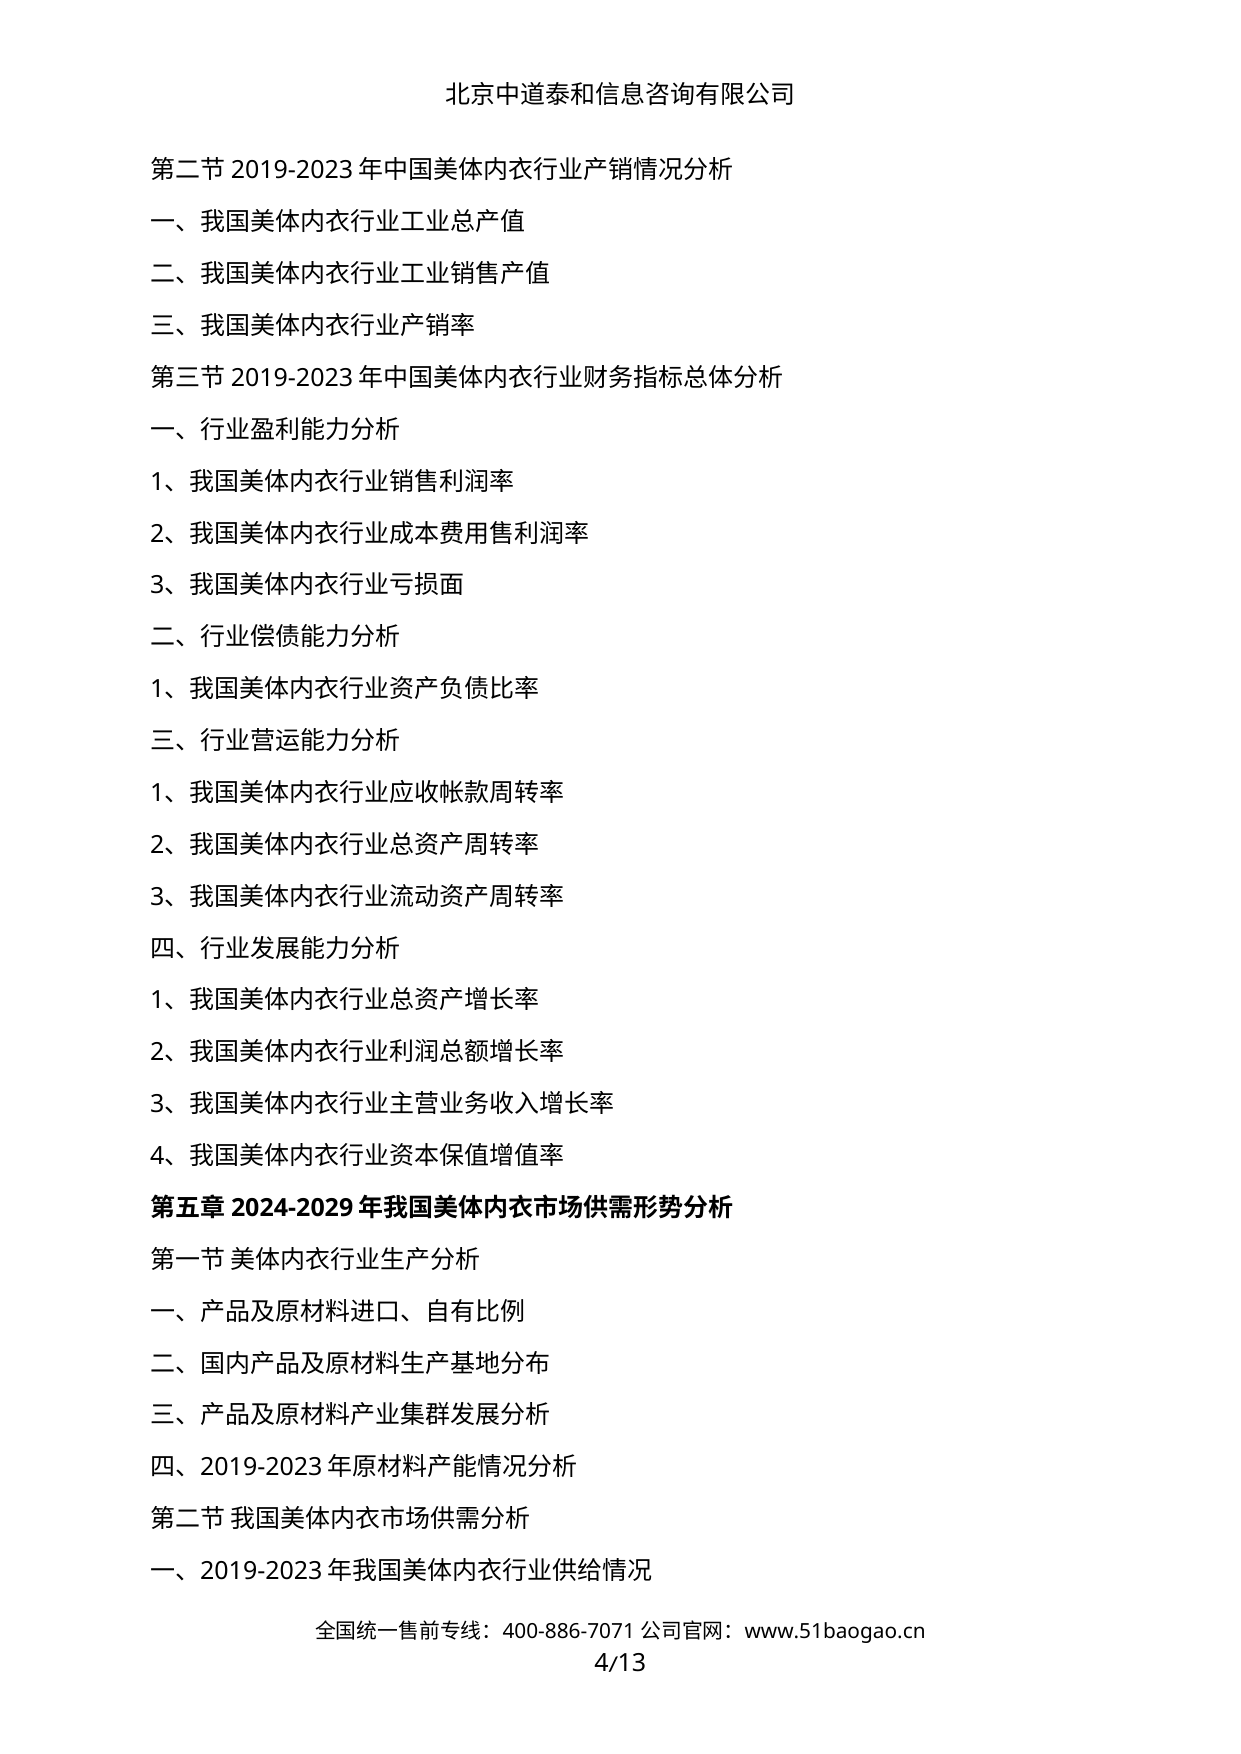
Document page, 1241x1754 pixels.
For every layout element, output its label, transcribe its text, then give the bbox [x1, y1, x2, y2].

text 2、我国美体内衣行业利润总额增长率 [150, 1032, 1090, 1068]
text 三、我国美体内衣行业产销率 [150, 306, 1090, 342]
text 一、产品及原材料进口、自有比例 [150, 1291, 1090, 1327]
text 3、我国美体内衣行业亏损面 [150, 565, 1090, 601]
text 四、行业发展能力分析 [150, 928, 1090, 964]
text 1、我国美体内衣行业销售利润率 [150, 461, 1090, 497]
text 第二节 2019-2023年中国美体内衣行业产销情况分析 [150, 150, 1090, 186]
text 二、我国美体内衣行业工业销售产值 [150, 254, 1090, 290]
text 二、国内产品及原材料生产基地分布 [150, 1343, 1090, 1379]
text 第三节 2019-2023年中国美体内衣行业财务指标总体分析 [150, 357, 1090, 394]
text 2、我国美体内衣行业总资产周转率 [150, 824, 1090, 861]
text 第五章 2024-2029年我国美体内衣市场供需形势分析 [150, 1187, 1090, 1224]
text 一、2019-2023年我国美体内衣行业供给情况 [150, 1551, 1090, 1587]
text 四、2019-2023年原材料产能情况分析 [150, 1447, 1090, 1483]
text 1、我国美体内衣行业总资产增长率 [150, 980, 1090, 1016]
text 3、我国美体内衣行业主营业务收入增长率 [150, 1084, 1090, 1120]
text 第一节 美体内衣行业生产分析 [150, 1239, 1090, 1276]
text 二、行业偿债能力分析 [150, 617, 1090, 653]
text 1、我国美体内衣行业资产负债比率 [150, 669, 1090, 705]
text 一、行业盈利能力分析 [150, 409, 1090, 446]
text 3、我国美体内衣行业流动资产周转率 [150, 876, 1090, 912]
text 1、我国美体内衣行业应收帐款周转率 [150, 772, 1090, 809]
text 三、产品及原材料产业集群发展分析 [150, 1395, 1090, 1431]
text 2、我国美体内衣行业成本费用售利润率 [150, 513, 1090, 549]
text 三、行业营运能力分析 [150, 721, 1090, 757]
text 4、我国美体内衣行业资本保值增值率 [150, 1136, 1090, 1172]
text 第二节 我国美体内衣市场供需分析 [150, 1499, 1090, 1535]
text 一、我国美体内衣行业工业总产值 [150, 202, 1090, 238]
